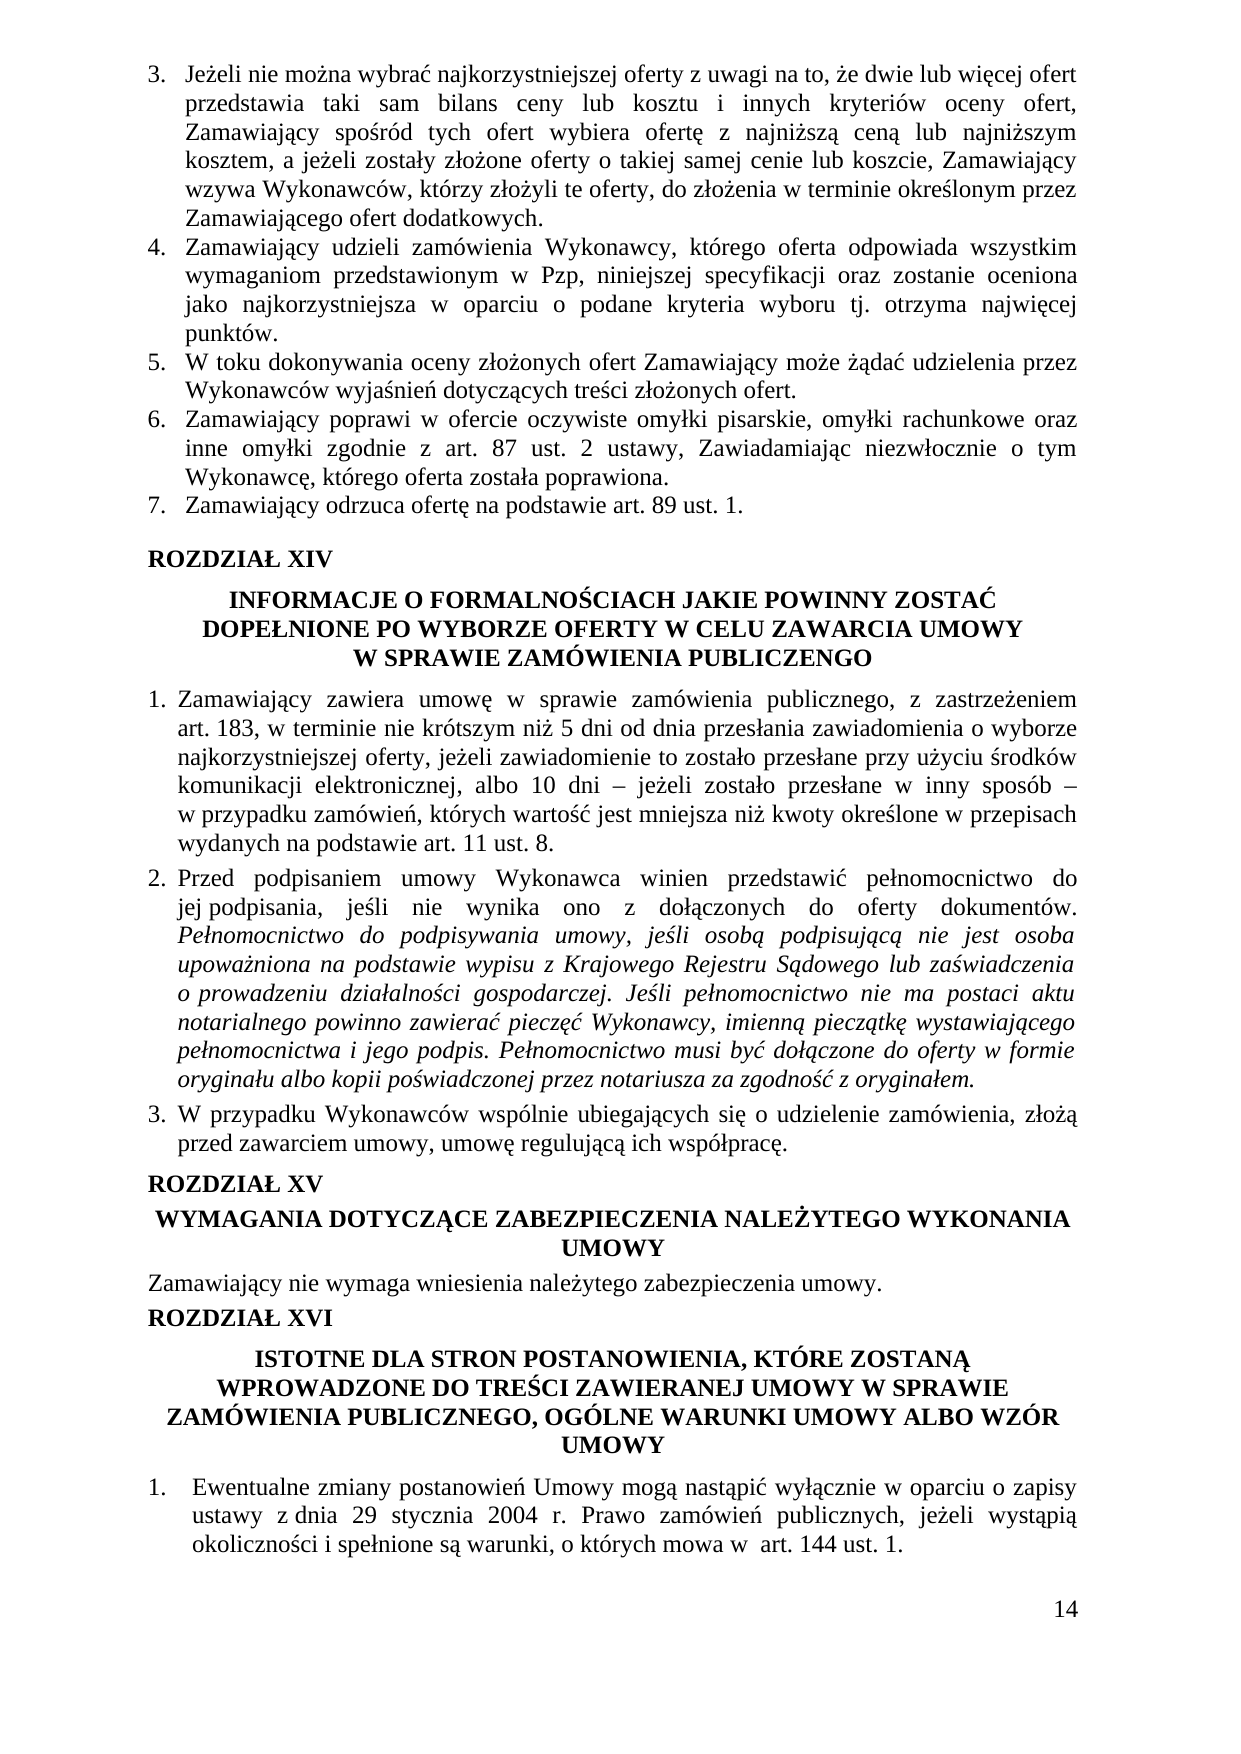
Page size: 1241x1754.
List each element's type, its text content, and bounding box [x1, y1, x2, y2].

list Przed podpisaniem umowy Wykonawca winien przedstawić pełnomocnictwo do jej podpisania, jeśli nie wynika ono z dołączonych do oferty dokumentów. Pełnomocnictwo do podpisywania umowy, jeśli osobą podpisującą nie jest osoba upoważniona na podstawie wypisu z Krajowego Rejestru Sądowego lub zaświadczenia o prowadzeniu działalności gospodarczej. Jeśli pełnomocnictwo nie ma postaci aktu notarialnego powinno zawierać pieczęć Wykonawcy, imienną pieczątkę wystawiającego pełnomocnictwa i jego podpis. Pełnomocnictwo musi być dołączone do oferty w formie oryginału albo kopii poświadczonej przez notariusza za zgodność z oryginałem. [148, 863, 1078, 1093]
text WYMAGANIA DOTYCZĄCE ZABEZPIECZENIA NALEŻYTEGO WYKONANIA UMOWY [148, 1204, 1078, 1262]
text INFORMACJE O FORMALNOŚCIACH JAKIE POWINNY ZOSTAĆ DOPEŁNIONE PO WYBORZE OFERTY W CELU ZAWARCIA UMOWY W SPRAWIE ZAMÓWIENIA PUBLICZENGO [148, 585, 1078, 672]
text ROZDZIAŁ XV [148, 1169, 1078, 1198]
text Zamawiający nie wymaga wniesienia należytego zabezpieczenia umowy. [148, 1268, 1078, 1297]
list Jeżeli nie można wybrać najkorzystniejszej oferty z uwagi na to, że dwie lub więcej ofert przedstawia taki sam bilans ceny lub kosztu i innych kryteriów oceny ofert, Zamawiający spośród tych ofert wybiera ofertę z najniższą ceną lub najniższym kosztem, a jeżeli zostały złożone oferty o takiej samej cenie lub koszcie, Zamawiający wzywa Wykonawców, którzy złożyli te oferty, do złożenia w terminie określonym przez Zamawiającego ofert dodatkowych. [147, 59, 1078, 232]
list Zamawiający udzieli zamówienia Wykonawcy, którego oferta odpowiada wszystkim wymaganiom przedstawionym w Pzp, niniejszej specyfikacji oraz zostanie oceniona jako najkorzystniejsza w oparciu o podane kryteria wyboru tj. otrzyma najwięcej punktów. [147, 232, 1078, 347]
list Zamawiający poprawi w ofercie oczywiste omyłki pisarskie, omyłki rachunkowe oraz inne omyłki zgodnie z art. 87 ust. 2 ustawy, Zawiadamiając niezwłocznie o tym Wykonawcę, którego oferta została poprawiona. [147, 404, 1078, 490]
list W toku dokonywania oceny złożonych ofert Zamawiający może żądać udzielenia przez Wykonawców wyjaśnień dotyczących treści złożonych ofert. [147, 347, 1078, 404]
list Zamawiający zawiera umowę w sprawie zamówienia publicznego, z zastrzeżeniem art. 183, w terminie nie krótszym niż 5 dni od dnia przesłania zawiadomienia o wyborze najkorzystniejszej oferty, jeżeli zawiadomienie to zostało przesłane przy użyciu środków komunikacji elektronicznej, albo 10 dni – jeżeli zostało przesłane w inny sposób – w przypadku zamówień, których wartość jest mniejsza niż kwoty określone w przepisach wydanych na podstawie art. 11 ust. 8. [148, 684, 1078, 857]
list Zamawiający odrzuca ofertę na podstawie art. 89 ust. 1. [147, 490, 1078, 519]
list W przypadku Wykonawców wspólnie ubiegających się o udzielenie zamówienia, złożą przed zawarciem umowy, umowę regulującą ich współpracę. [148, 1099, 1078, 1157]
text ROZDZIAŁ XVI [148, 1303, 1078, 1332]
text ROZDZIAŁ XIV [148, 544, 1078, 573]
text ISTOTNE DLA STRON POSTANOWIENIA, KTÓRE ZOSTANĄ WPROWADZONE DO TREŚCI ZAWIERANEJ UMOWY W SPRAWIE ZAMÓWIENIA PUBLICZNEGO, OGÓLNE WARUNKI UMOWY ALBO WZÓR UMOWY [148, 1344, 1078, 1459]
list Ewentualne zmiany postanowień Umowy mogą nastąpić wyłącznie w oparciu o zapisy ustawy z dnia 29 stycznia 2004 r. Prawo zamówień publicznych, jeżeli wystąpią okoliczności i spełnione są warunki, o których mowa w art. 144 ust. 1. [148, 1472, 1078, 1558]
